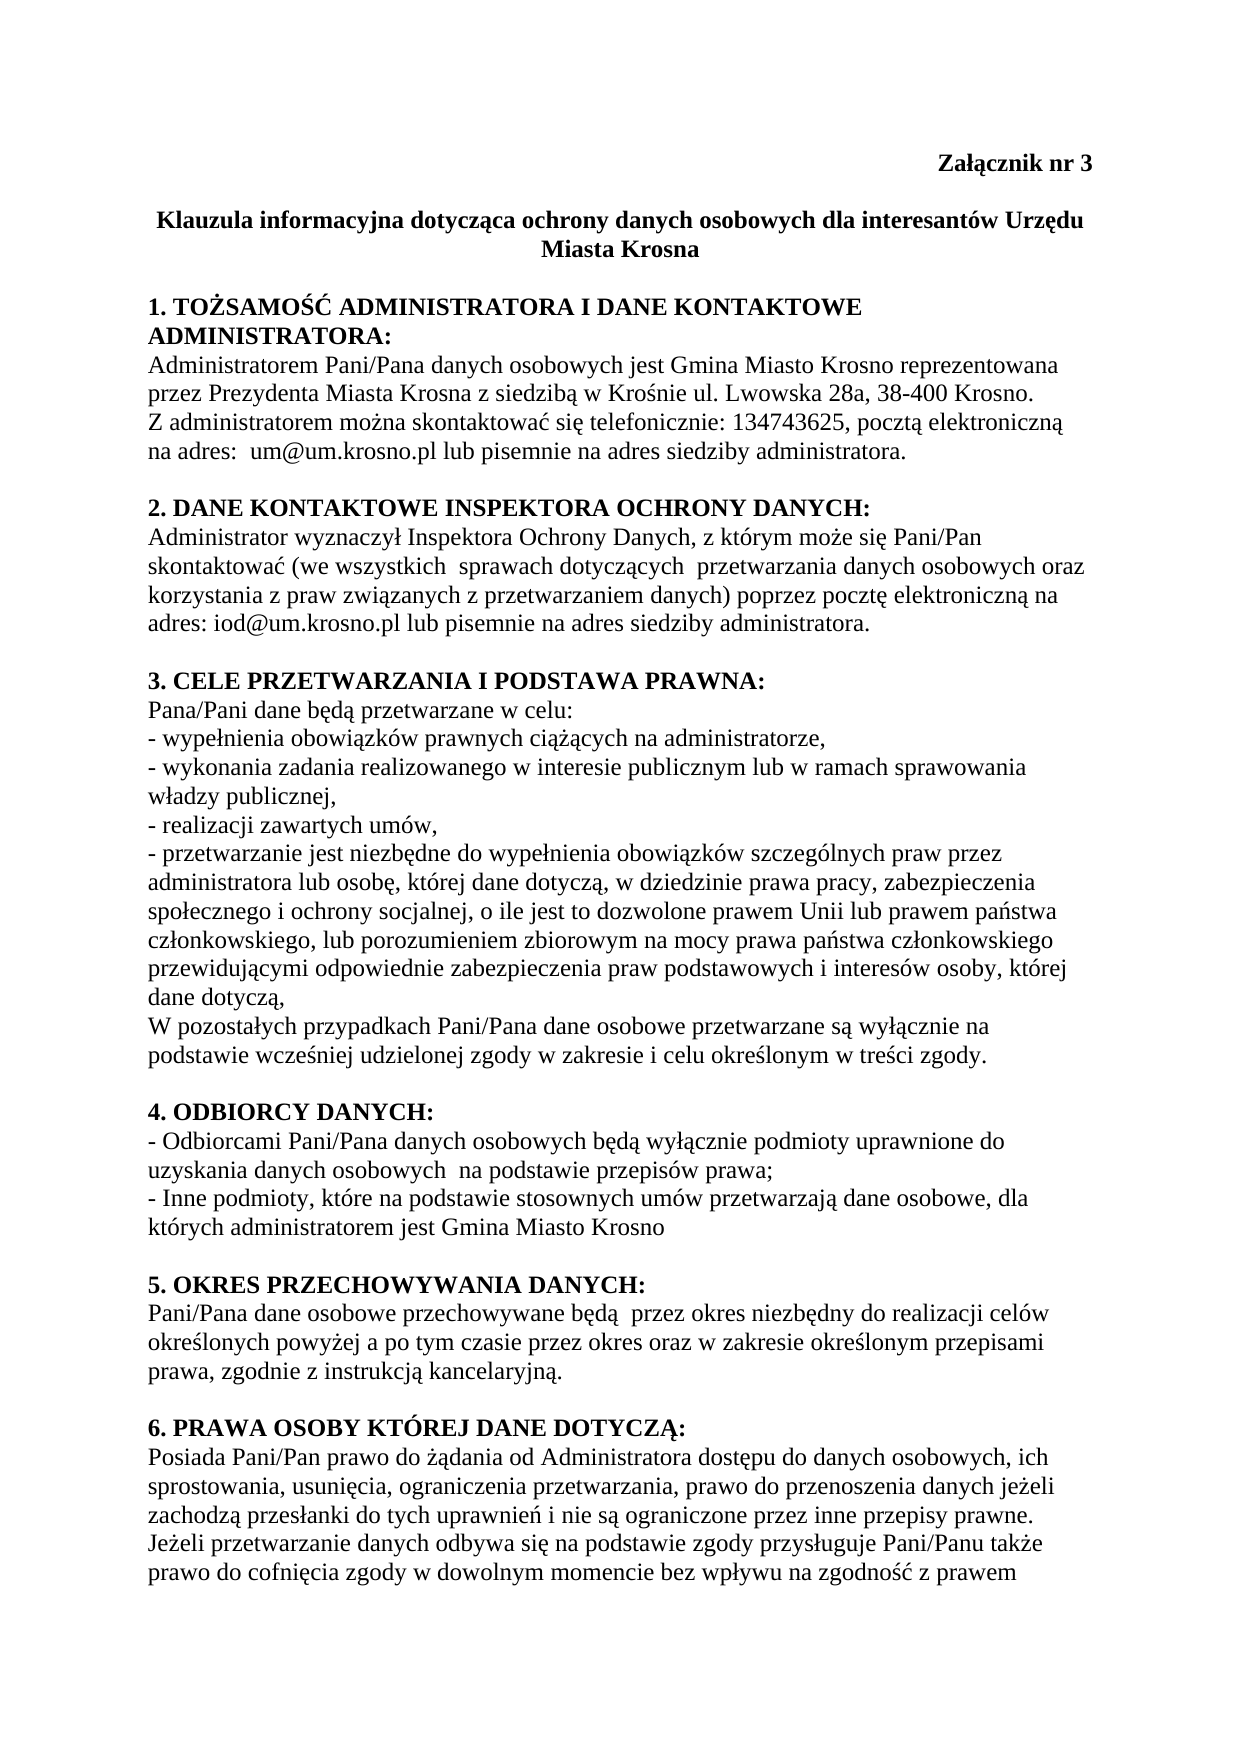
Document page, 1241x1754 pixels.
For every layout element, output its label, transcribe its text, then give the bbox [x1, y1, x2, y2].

text Klauzula informacyjna dotycząca ochrony danych osobowych dla interesantów Urzędu Miasta Krosna [148, 206, 1093, 263]
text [148, 292, 1093, 1586]
text Załącznik nr 3 [148, 148, 1093, 176]
